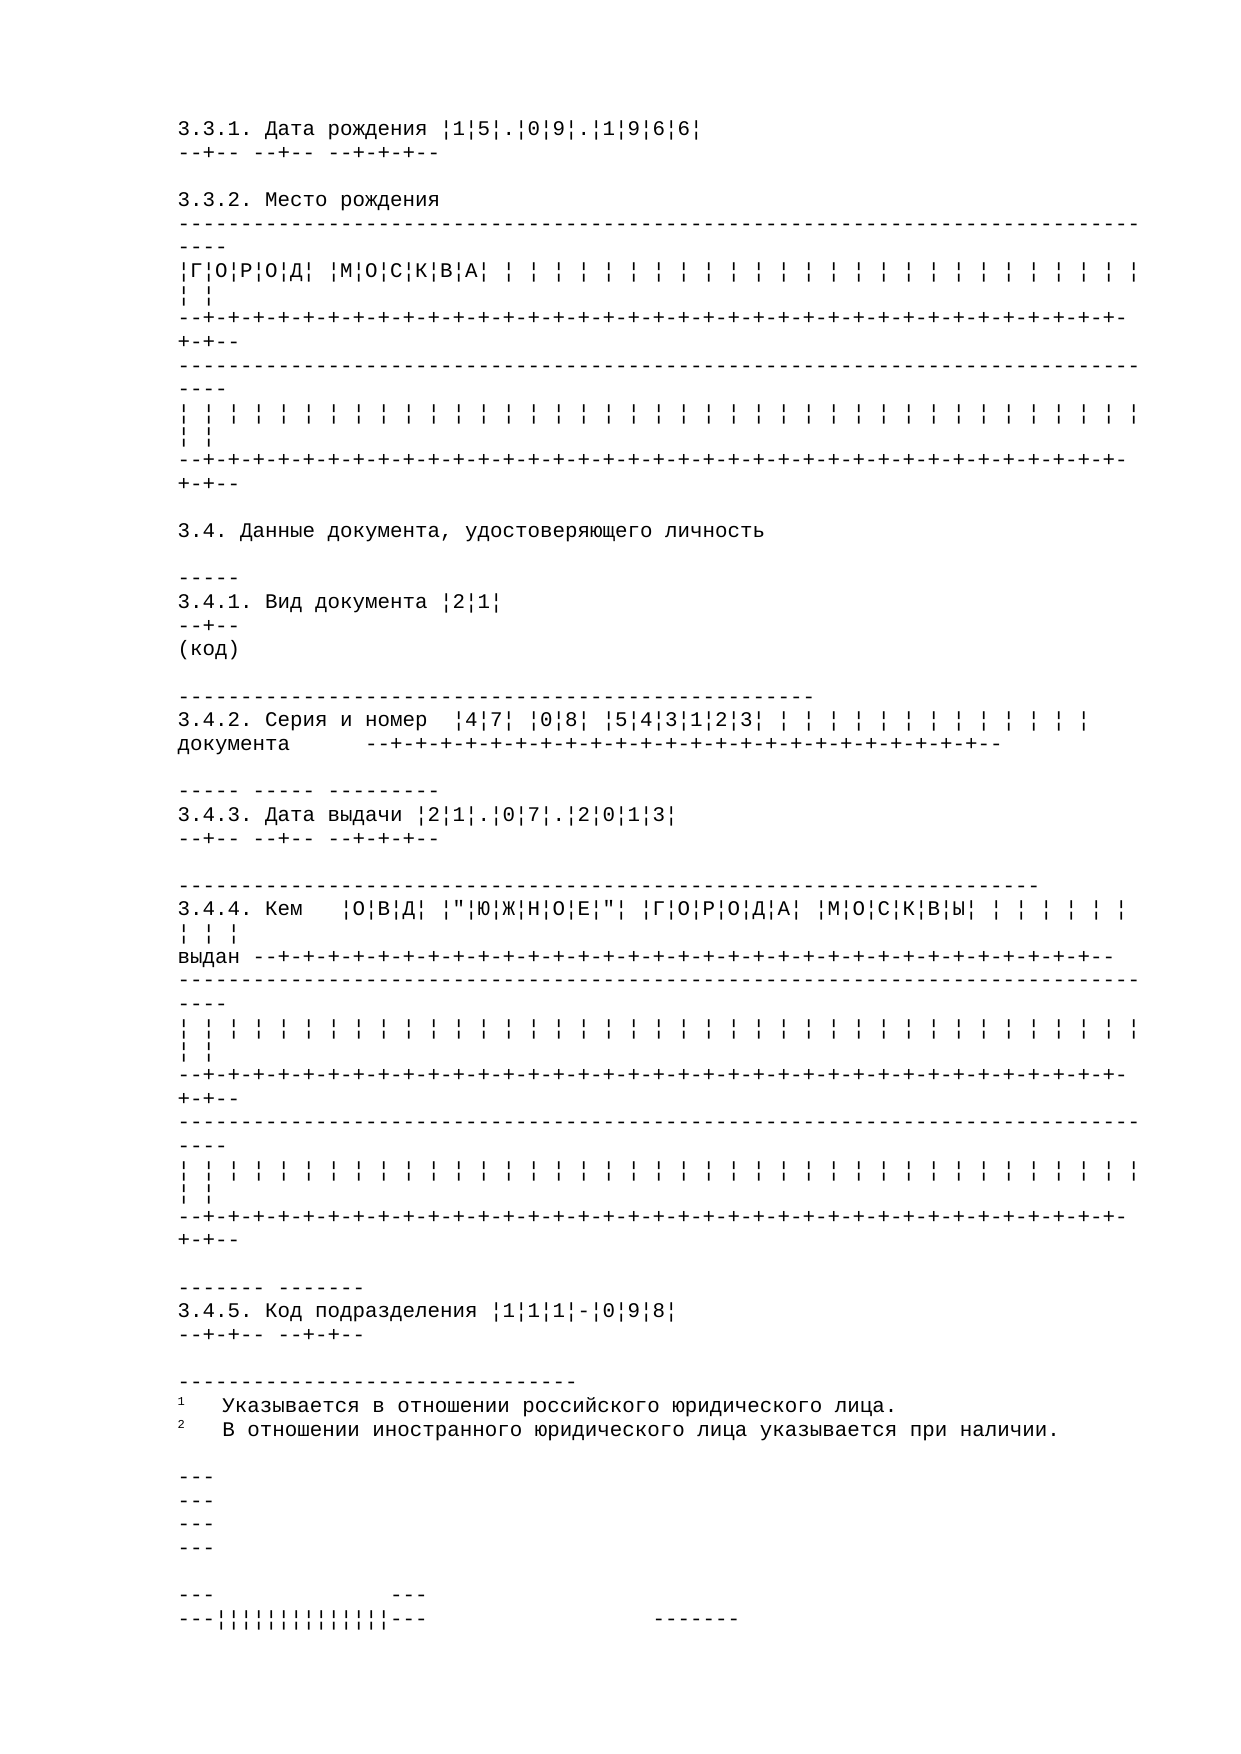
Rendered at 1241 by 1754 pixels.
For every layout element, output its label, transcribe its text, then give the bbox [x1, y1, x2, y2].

text --------------------------------------------------------------------------------- [177, 969, 1152, 1017]
text 3.4. Данные документа, удостоверяющего личность [177, 520, 1152, 544]
text ---¦¦¦¦¦¦¦¦¦¦¦¦¦¦--- ------- [177, 1608, 1152, 1631]
text --------------------------------------------------------------------------------- [177, 1111, 1152, 1158]
text 3.4.3. Дата выдачи ¦2¦1¦.¦0¦7¦.¦2¦0¦1¦3¦ [177, 804, 1152, 827]
text 3.4.5. Код подразделения ¦1¦1¦1¦-¦0¦9¦8¦ [177, 1300, 1152, 1324]
text --+-- --+-- --+-+-+-- [177, 827, 1152, 851]
text --- --- [177, 1466, 1152, 1513]
text ¦ ¦ ¦ ¦ ¦ ¦ ¦ ¦ ¦ ¦ ¦ ¦ ¦ ¦ ¦ ¦ ¦ ¦ ¦ ¦ ¦ ¦ ¦ ¦ ¦ ¦ ¦ ¦ ¦ ¦ ¦ ¦ ¦ ¦ ¦ ¦ ¦ ¦ ¦ ¦ ¦ [177, 1017, 1152, 1064]
text --+-+-+-+-+-+-+-+-+-+-+-+-+-+-+-+-+-+-+-+-+-+-+-+-+-+-+-+-+-+-+-+-+-+-+-+-+-+-+-- [177, 1064, 1152, 1111]
text ¦ ¦ ¦ ¦ ¦ ¦ ¦ ¦ ¦ ¦ ¦ ¦ ¦ ¦ ¦ ¦ ¦ ¦ ¦ ¦ ¦ ¦ ¦ ¦ ¦ ¦ ¦ ¦ ¦ ¦ ¦ ¦ ¦ ¦ ¦ ¦ ¦ ¦ ¦ ¦ ¦ [177, 1158, 1152, 1206]
text --- --- [177, 1513, 1152, 1561]
text --+-- [177, 615, 1152, 638]
text документа --+-+-+-+-+-+-+-+-+-+-+-+-+-+-+-+-+-+-+-+-+-+-+-+-- [177, 733, 1152, 757]
text --+-+-+-+-+-+-+-+-+-+-+-+-+-+-+-+-+-+-+-+-+-+-+-+-+-+-+-+-+-+-+-+-+-+-+-+-+-+-+-- [177, 307, 1152, 354]
text 3.4.1. Вид документа ¦2¦1¦ [177, 591, 1152, 615]
text -------------------------------- [177, 1371, 1152, 1395]
text --------------------------------------------------------------------- [177, 875, 1152, 898]
text ------- ------- [177, 1277, 1152, 1300]
text --------------------------------------------------------------------------------- [177, 213, 1152, 260]
text ----- ----- --------- [177, 780, 1152, 804]
text 3.4.4. Кем ¦О¦В¦Д¦ ¦"¦Ю¦Ж¦Н¦О¦Е¦"¦ ¦Г¦О¦Р¦О¦Д¦А¦ ¦М¦О¦С¦К¦В¦Ы¦ ¦ ¦ ¦ ¦ ¦ ¦ ¦ ¦ ¦ [177, 898, 1152, 946]
text --- --- [177, 1584, 1152, 1608]
text --+-+-- --+-+-- [177, 1324, 1152, 1348]
text 3.3.2. Место рождения [177, 189, 1152, 213]
text ----- [177, 567, 1152, 591]
text --+-- --+-- --+-+-+-- [177, 142, 1152, 165]
text --------------------------------------------------------------------------------- [177, 354, 1152, 402]
text 2 В отношении иностранного юридического лица указывается при наличии. [177, 1419, 1152, 1442]
text --+-+-+-+-+-+-+-+-+-+-+-+-+-+-+-+-+-+-+-+-+-+-+-+-+-+-+-+-+-+-+-+-+-+-+-+-+-+-+-- [177, 1206, 1152, 1253]
text ¦ ¦ ¦ ¦ ¦ ¦ ¦ ¦ ¦ ¦ ¦ ¦ ¦ ¦ ¦ ¦ ¦ ¦ ¦ ¦ ¦ ¦ ¦ ¦ ¦ ¦ ¦ ¦ ¦ ¦ ¦ ¦ ¦ ¦ ¦ ¦ ¦ ¦ ¦ ¦ ¦ [177, 402, 1152, 449]
text 1 Указывается в отношении российского юридического лица. [177, 1395, 1152, 1419]
text (код) [177, 638, 1152, 662]
text --+-+-+-+-+-+-+-+-+-+-+-+-+-+-+-+-+-+-+-+-+-+-+-+-+-+-+-+-+-+-+-+-+-+-+-+-+-+-+-- [177, 449, 1152, 496]
text 3.3.1. Дата рождения ¦1¦5¦.¦0¦9¦.¦1¦9¦6¦6¦ [177, 118, 1152, 142]
text выдан --+-+-+-+-+-+-+-+-+-+-+-+-+-+-+-+-+-+-+-+-+-+-+-+-+-+-+-+-+-+-+-+-+-- [177, 946, 1152, 969]
text ¦Г¦О¦Р¦О¦Д¦ ¦М¦О¦С¦К¦В¦А¦ ¦ ¦ ¦ ¦ ¦ ¦ ¦ ¦ ¦ ¦ ¦ ¦ ¦ ¦ ¦ ¦ ¦ ¦ ¦ ¦ ¦ ¦ ¦ ¦ ¦ ¦ ¦ ¦ [177, 260, 1152, 307]
text 3.4.2. Серия и номер ¦4¦7¦ ¦0¦8¦ ¦5¦4¦3¦1¦2¦3¦ ¦ ¦ ¦ ¦ ¦ ¦ ¦ ¦ ¦ ¦ ¦ ¦ ¦ [177, 709, 1152, 733]
text --------------------------------------------------- [177, 686, 1152, 709]
